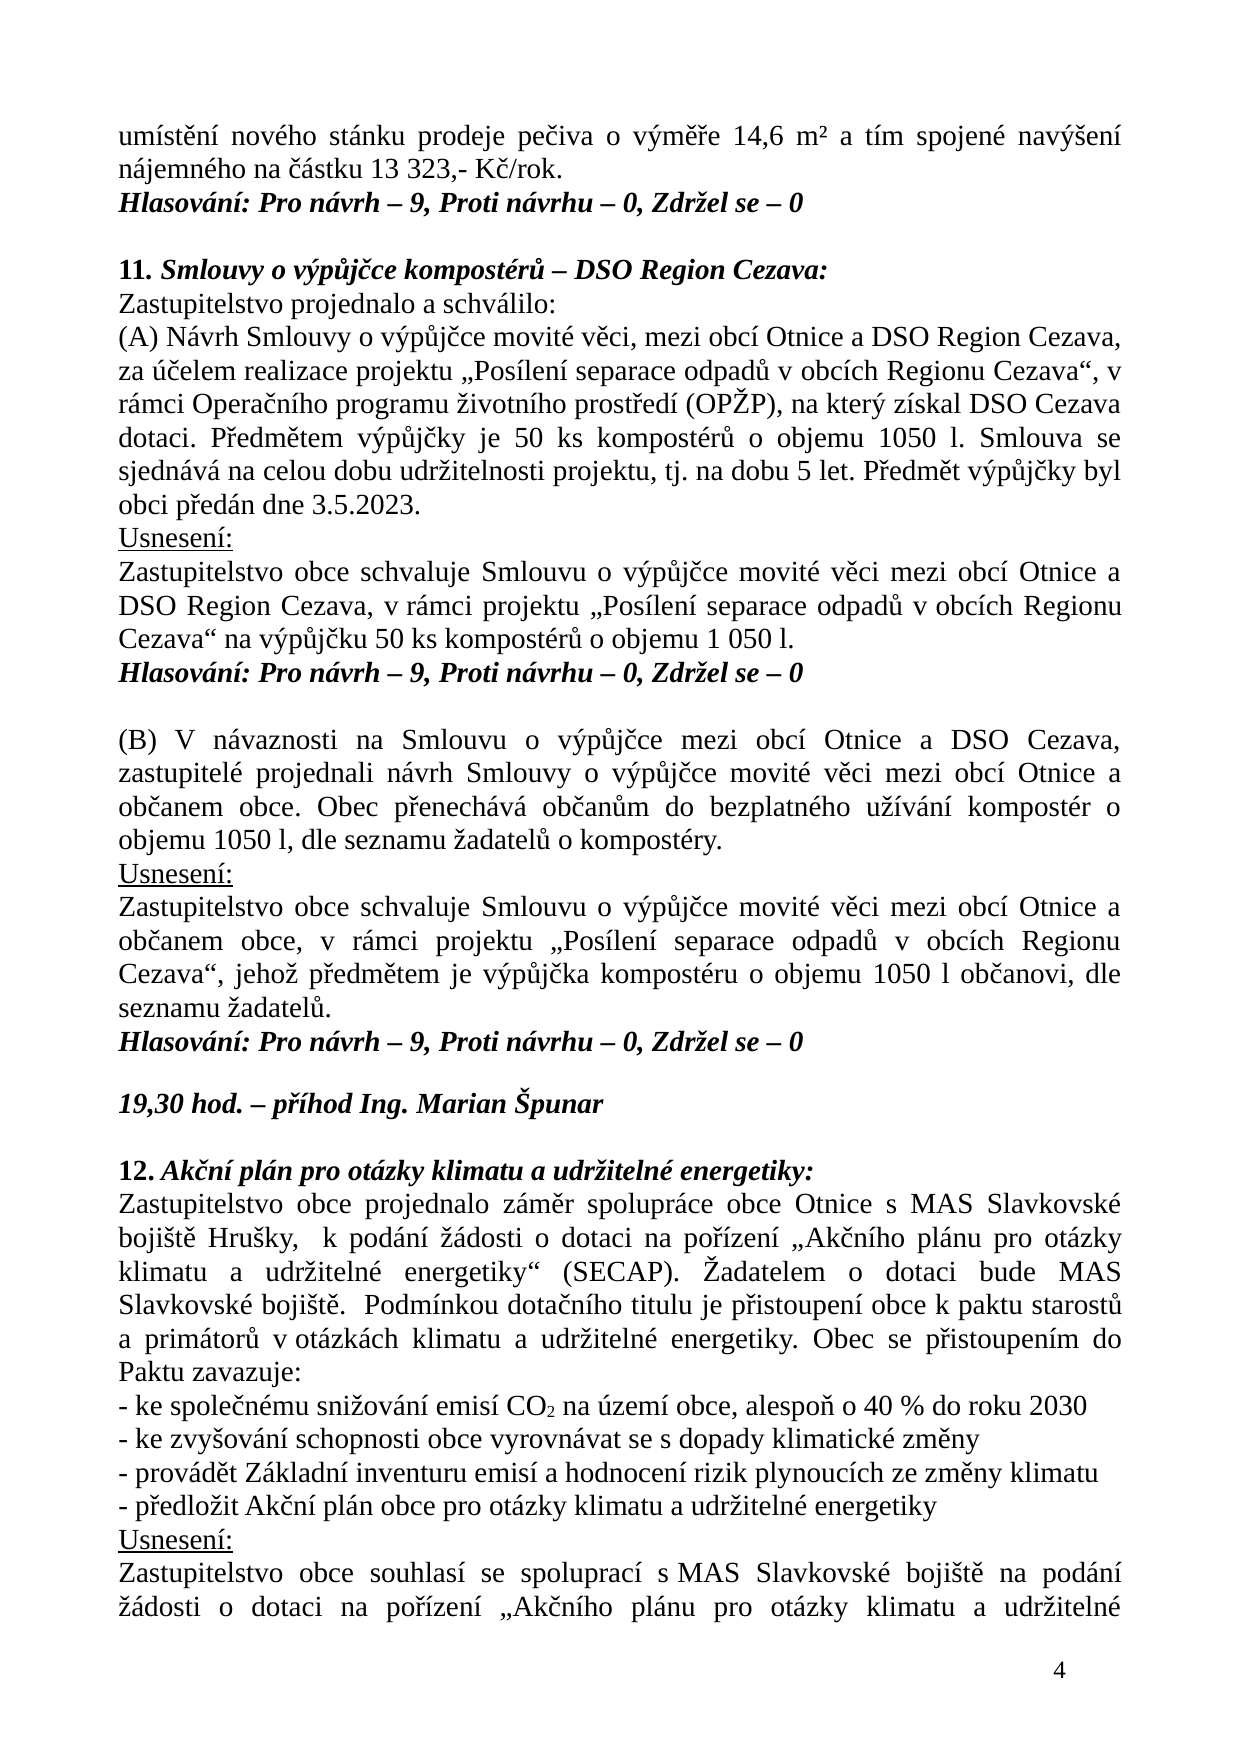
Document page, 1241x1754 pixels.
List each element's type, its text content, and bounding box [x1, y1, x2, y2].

text Usnesení: [118, 521, 1122, 554]
text Hlasování: Pro návrh – 9, Proti návrhu – 0, Zdržel se – 0 [118, 655, 1122, 688]
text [118, 1556, 1122, 1623]
text 11. Smlouvy o výpůjčce kompostérů – DSO Region Cezava: [118, 252, 1122, 286]
text Usnesení: [118, 856, 1122, 889]
text (A) Návrh Smlouvy o výpůjčce movité věci, mezi obcí Otnice a DSO Region Cezava, za účelem realizace projektu „Posílení separace odpadů v obcích Regionu Cezava“, v rámci Operačního programu životního prostředí (OPŽP), na který získal DSO Cezava dotaci. Předmětem výpůjčky je 50 ks kompostérů o objemu 1050 l. Smlouva se sjednává na celou dobu udržitelnosti projektu, tj. na dobu 5 let. Předmět výpůjčky byl obci předán dne 3.5.2023. [118, 319, 1122, 521]
text (B) V návaznosti na Smlouvu o výpůjčce mezi obcí Otnice a DSO Cezava, zastupitelé projednali návrh Smlouvy o výpůjčce movité věci mezi obcí Otnice a občanem obce. Obec přenechává občanům do bezplatného užívání kompostér o objemu 1050 l, dle seznamu žadatelů o kompostéry. [118, 722, 1122, 856]
text Usnesení: [118, 1522, 1122, 1556]
text 12. Akční plán pro otázky klimatu a udržitelné energetiky: [118, 1153, 1122, 1187]
text Zastupitelstvo obce projednalo záměr spolupráce obce Otnice s MAS Slavkovské bojiště Hrušky, k podání žádosti o dotaci na pořízení „Akčního plánu pro otázky klimatu a udržitelné energetiky“ (SECAP). Žadatelem o dotaci bude MAS Slavkovské bojiště. Podmínkou dotačního titulu je přistoupení obce k paktu starostů a primátorů v otázkách klimatu a udržitelné energetiky. Obec se přistoupením do Paktu zavazuje: [118, 1187, 1122, 1388]
text - ke zvyšování schopnosti obce vyrovnávat se s dopady klimatické změny [118, 1421, 1122, 1455]
text Hlasování: Pro návrh – 9, Proti návrhu – 0, Zdržel se – 0 [118, 1024, 1122, 1057]
text - předložit Akční plán obce pro otázky klimatu a udržitelné energetiky [118, 1488, 1122, 1522]
text - ke společnému snižování emisí CO2 na území obce, alespoň o 40 % do roku 2030 [118, 1388, 1122, 1421]
text Zastupitelstvo projednalo a schválilo: [118, 286, 1122, 319]
text Zastupitelstvo obce schvaluje Smlouvu o výpůjčce movité věci mezi obcí Otnice a občanem obce, v rámci projektu „Posílení separace odpadů v obcích Regionu Cezava“, jehož předmětem je výpůjčka kompostéru o objemu 1050 l občanovi, dle seznamu žadatelů. [118, 889, 1122, 1024]
text - provádět Základní inventuru emisí a hodnocení rizik plynoucích ze změny klimatu [118, 1455, 1122, 1488]
text Zastupitelstvo obce schvaluje Smlouvu o výpůjčce movité věci mezi obcí Otnice a DSO Region Cezava, v rámci projektu „Posílení separace odpadů v obcích Regionu Cezava“ na výpůjčku 50 ks kompostérů o objemu 1 050 l. [118, 554, 1122, 655]
text Hlasování: Pro návrh – 9, Proti návrhu – 0, Zdržel se – 0 [118, 185, 1122, 219]
text 19,30 hod. – příhod Ing. Marian Špunar [118, 1086, 1122, 1119]
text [118, 118, 1122, 185]
